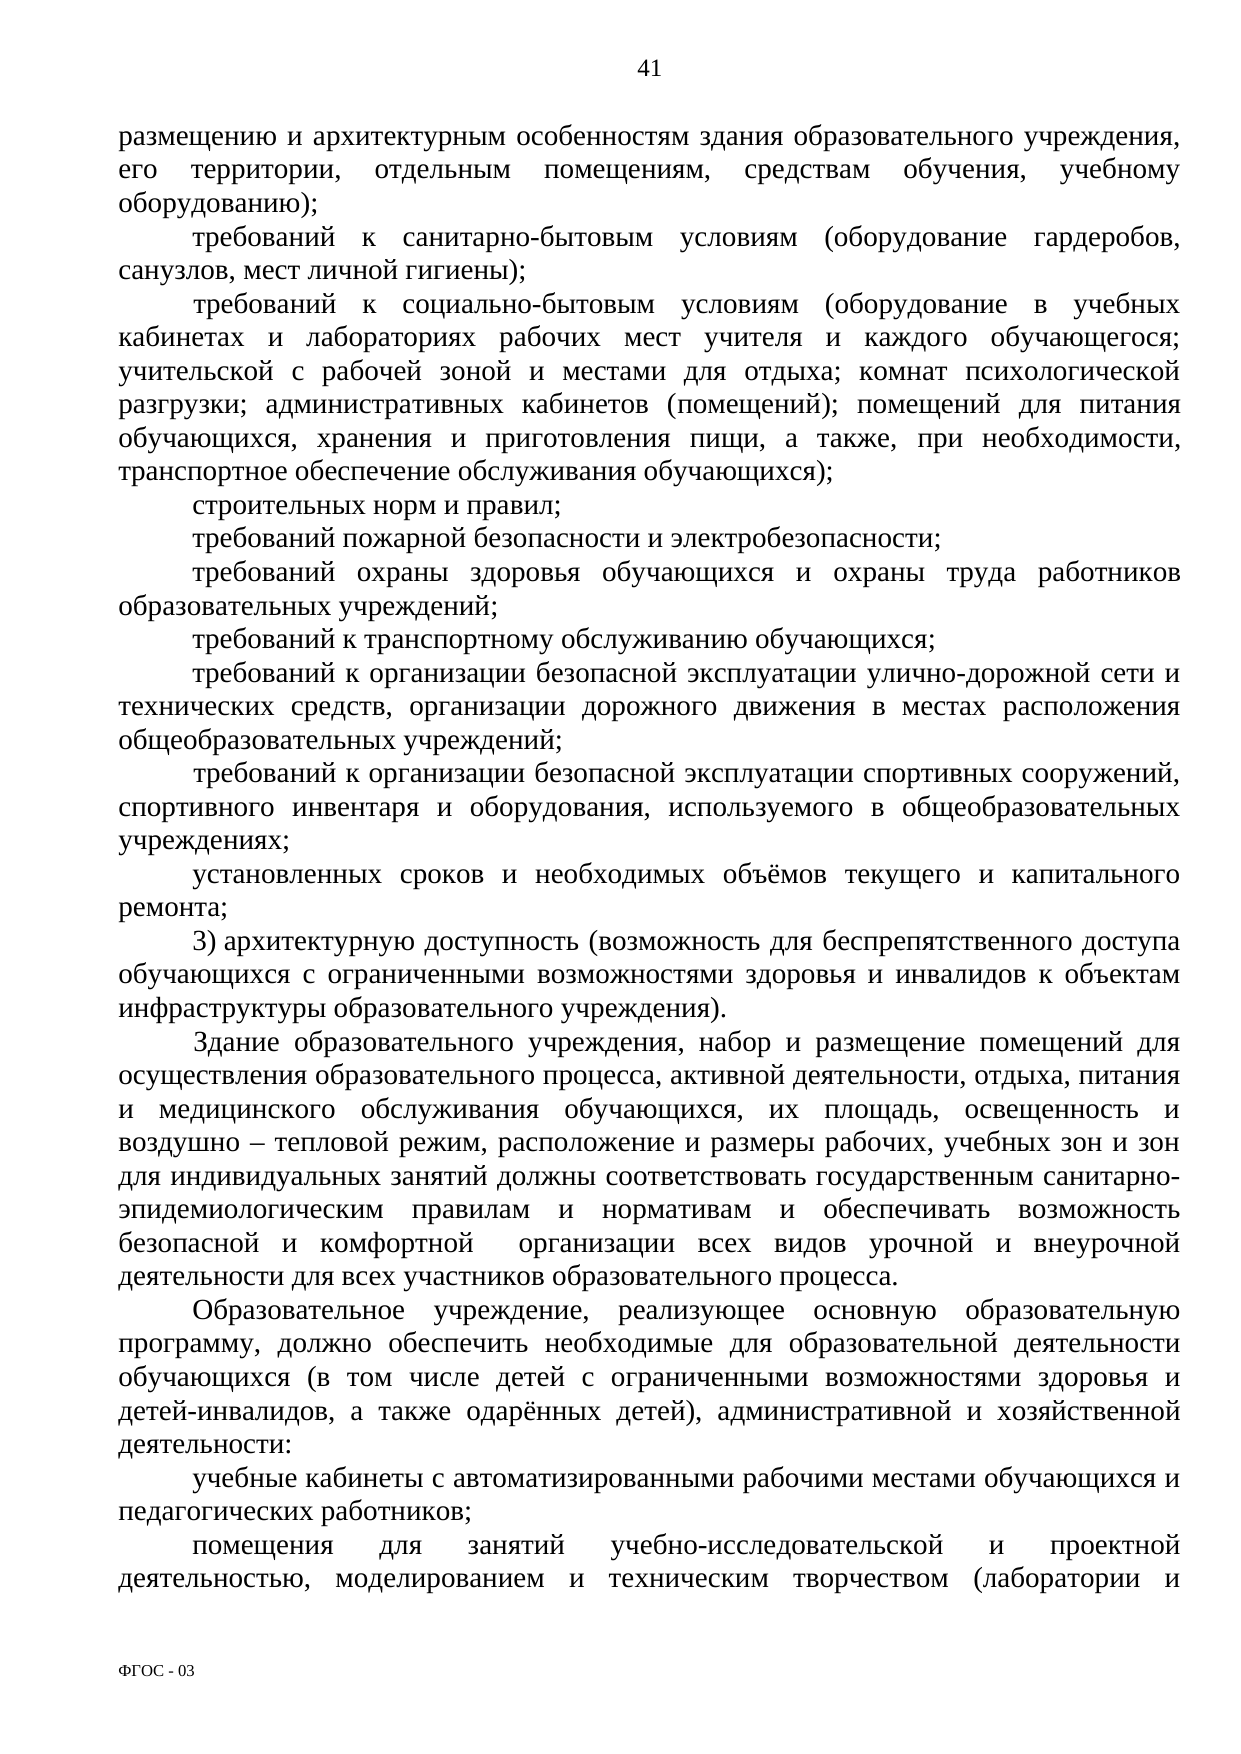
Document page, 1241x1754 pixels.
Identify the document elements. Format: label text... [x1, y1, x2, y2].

text 3) архитектурную доступность (возможность для беспрепятственного доступа обучающихся с ограниченными возможностями здоровья и инвалидов к объектам инфраструктуры образовательного учреждения). [118, 923, 1181, 1024]
text Здание образовательного учреждения, набор и размещение помещений для осуществления образовательного процесса, активной деятельности, отдыха, питания и медицинского обслуживания обучающихся, их площадь, освещенность и воздушно – тепловой режим, расположение и размеры рабочих, учебных зон и зон для индивидуальных занятий должны соответствовать государственным санитарно-эпидемиологическим правилам и нормативам и обеспечивать возможность безопасной и комфортной организации всех видов урочной и внеурочной деятельности для всех участников образовательного процесса. [118, 1024, 1181, 1292]
text требований к социально-бытовым условиям (оборудование в учебных кабинетах и лабораториях рабочих мест учителя и каждого обучающегося; учительской с рабочей зоной и местами для отдыха; комнат психологической разгрузки; административных кабинетов (помещений); помещений для питания обучающихся, хранения и приготовления пищи, а также, при необходимости, транспортное обеспечение обслуживания обучающихся); [118, 286, 1181, 487]
text требований к санитарно-бытовым условиям (оборудование гардеробов, санузлов, мест личной гигиены); [118, 219, 1181, 286]
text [118, 1527, 1181, 1594]
text Образовательное учреждение, реализующее основную образовательную программу, должно обеспечить необходимые для образовательной деятельности обучающихся (в том числе детей с ограниченными возможностями здоровья и детей-инвалидов, а также одарённых детей), административной и хозяйственной деятельности: [118, 1292, 1181, 1460]
text требований к организации безопасной эксплуатации спортивных сооружений, спортивного инвентаря и оборудования, используемого в общеобразовательных учреждениях; [118, 755, 1181, 856]
text требований к транспортному обслуживанию обучающихся; [118, 621, 1181, 655]
text требований пожарной безопасности и электробезопасности; [118, 521, 1181, 554]
text учебные кабинеты с автоматизированными рабочими местами обучающихся и педагогических работников; [118, 1460, 1181, 1527]
text установленных сроков и необходимых объёмов текущего и капитального ремонта; [118, 856, 1181, 923]
text требований охраны здоровья обучающихся и охраны труда работников образовательных учреждений; [118, 554, 1181, 621]
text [118, 118, 1181, 219]
text требований к организации безопасной эксплуатации улично-дорожной сети и технических средств, организации дорожного движения в местах расположения общеобразовательных учреждений; [118, 655, 1181, 755]
text строительных норм и правил; [118, 487, 1181, 521]
